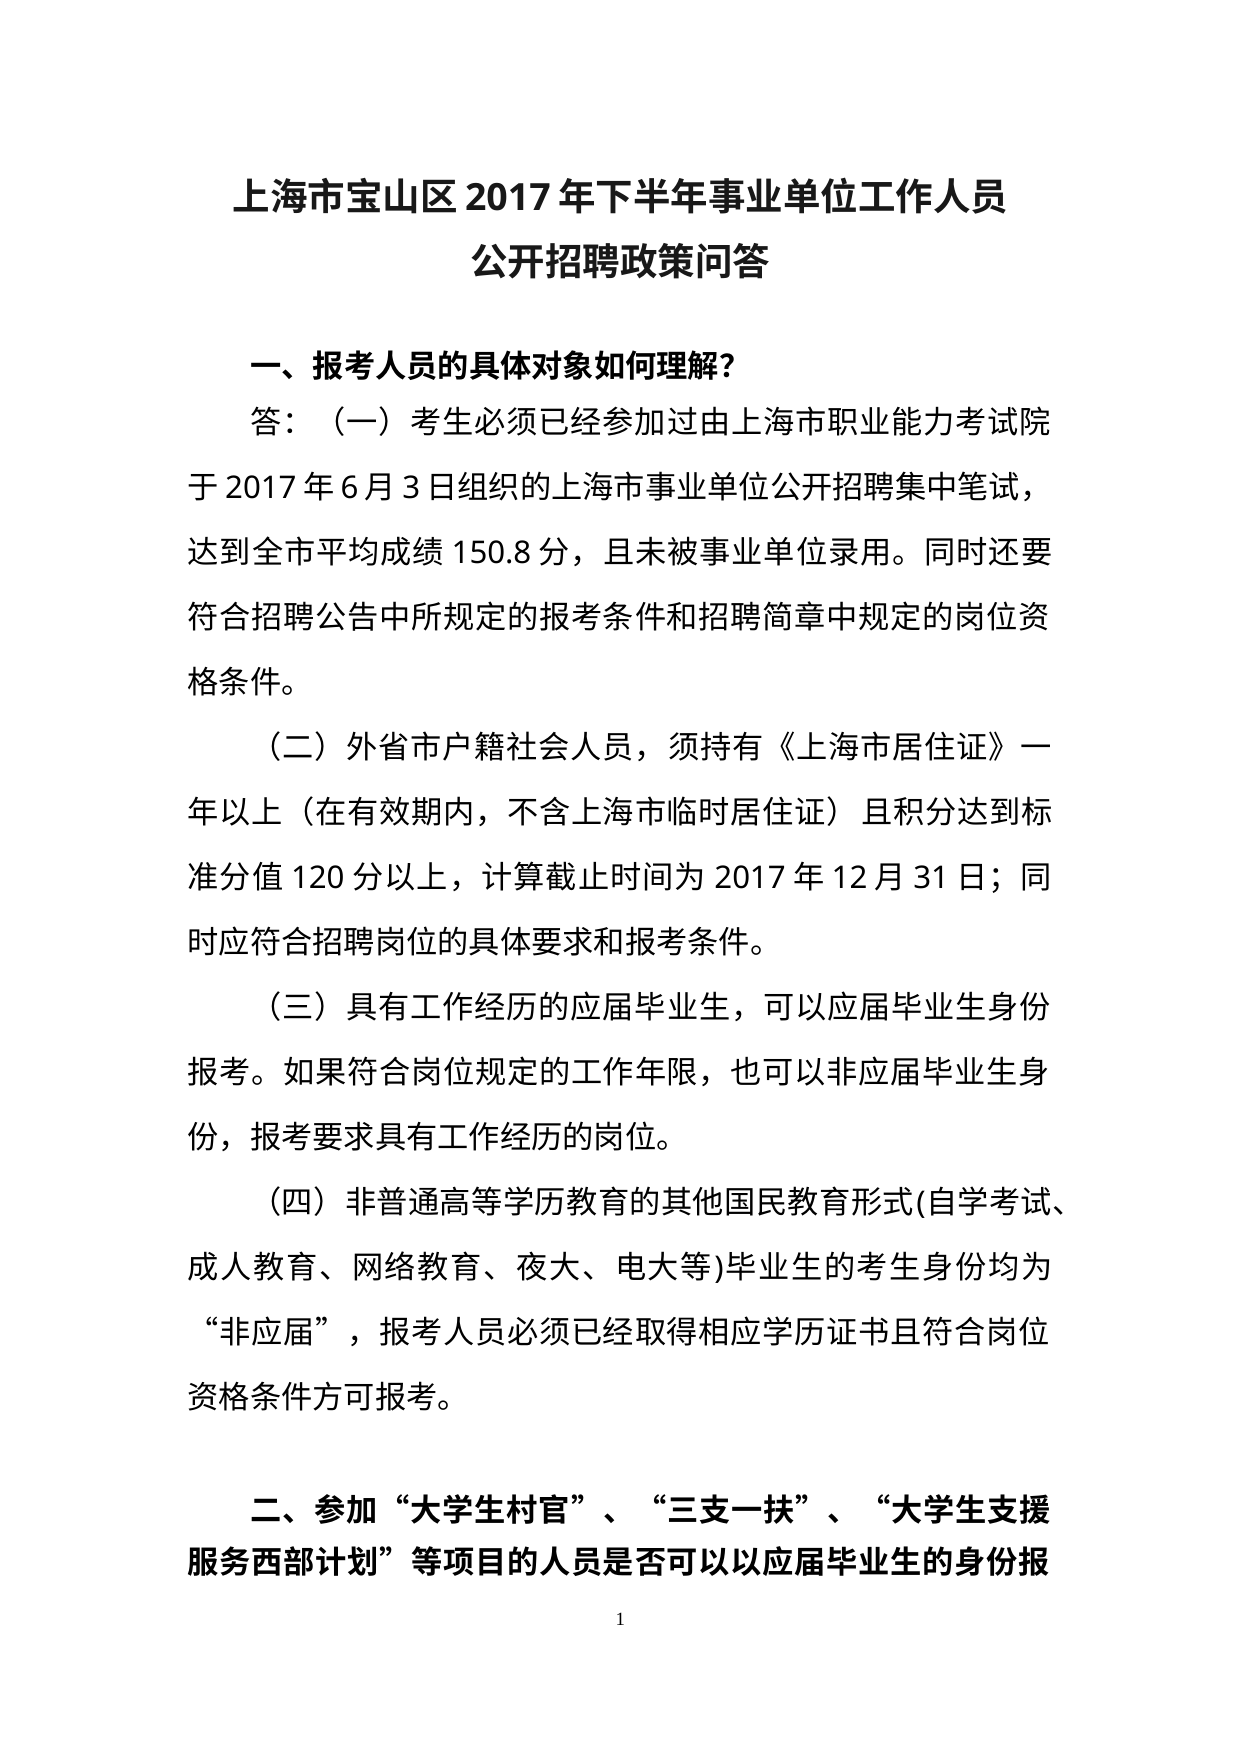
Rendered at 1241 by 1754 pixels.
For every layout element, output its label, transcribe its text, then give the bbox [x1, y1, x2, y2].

text （三）具有工作经历的应届毕业生，可以应届毕业生身份报考。如果符合岗位规定的工作年限，也可以非应届毕业生身份，报考要求具有工作经历的岗位。 [187, 973, 1053, 1168]
text （二）外省市户籍社会人员，须持有《上海市居住证》一年以上（在有效期内，不含上海市临时居住证）且积分达到标准分值120分以上，计算截止时间为2017年12月31日；同时应符合招聘岗位的具体要求和报考条件。 [187, 713, 1053, 973]
text 公开招聘政策问答 [187, 227, 1053, 292]
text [187, 1480, 1053, 1584]
text 上海市宝山区2017年下半年事业单位工作人员 [187, 162, 1053, 227]
text （四）非普通高等学历教育的其他国民教育形式(自学考试、成人教育、网络教育、夜大、电大等)毕业生的考生身份均为“非应届”，报考人员必须已经取得相应学历证书且符合岗位资格条件方可报考。 [187, 1168, 1053, 1428]
text 答：（一）考生必须已经参加过由上海市职业能力考试院于2017年6月3日组织的上海市事业单位公开招聘集中笔试，达到全市平均成绩150.8分，且未被事业单位录用。同时还要符合招聘公告中所规定的报考条件和招聘简章中规定的岗位资格条件。 [187, 388, 1053, 713]
text 一、报考人员的具体对象如何理解？ [187, 336, 1053, 388]
